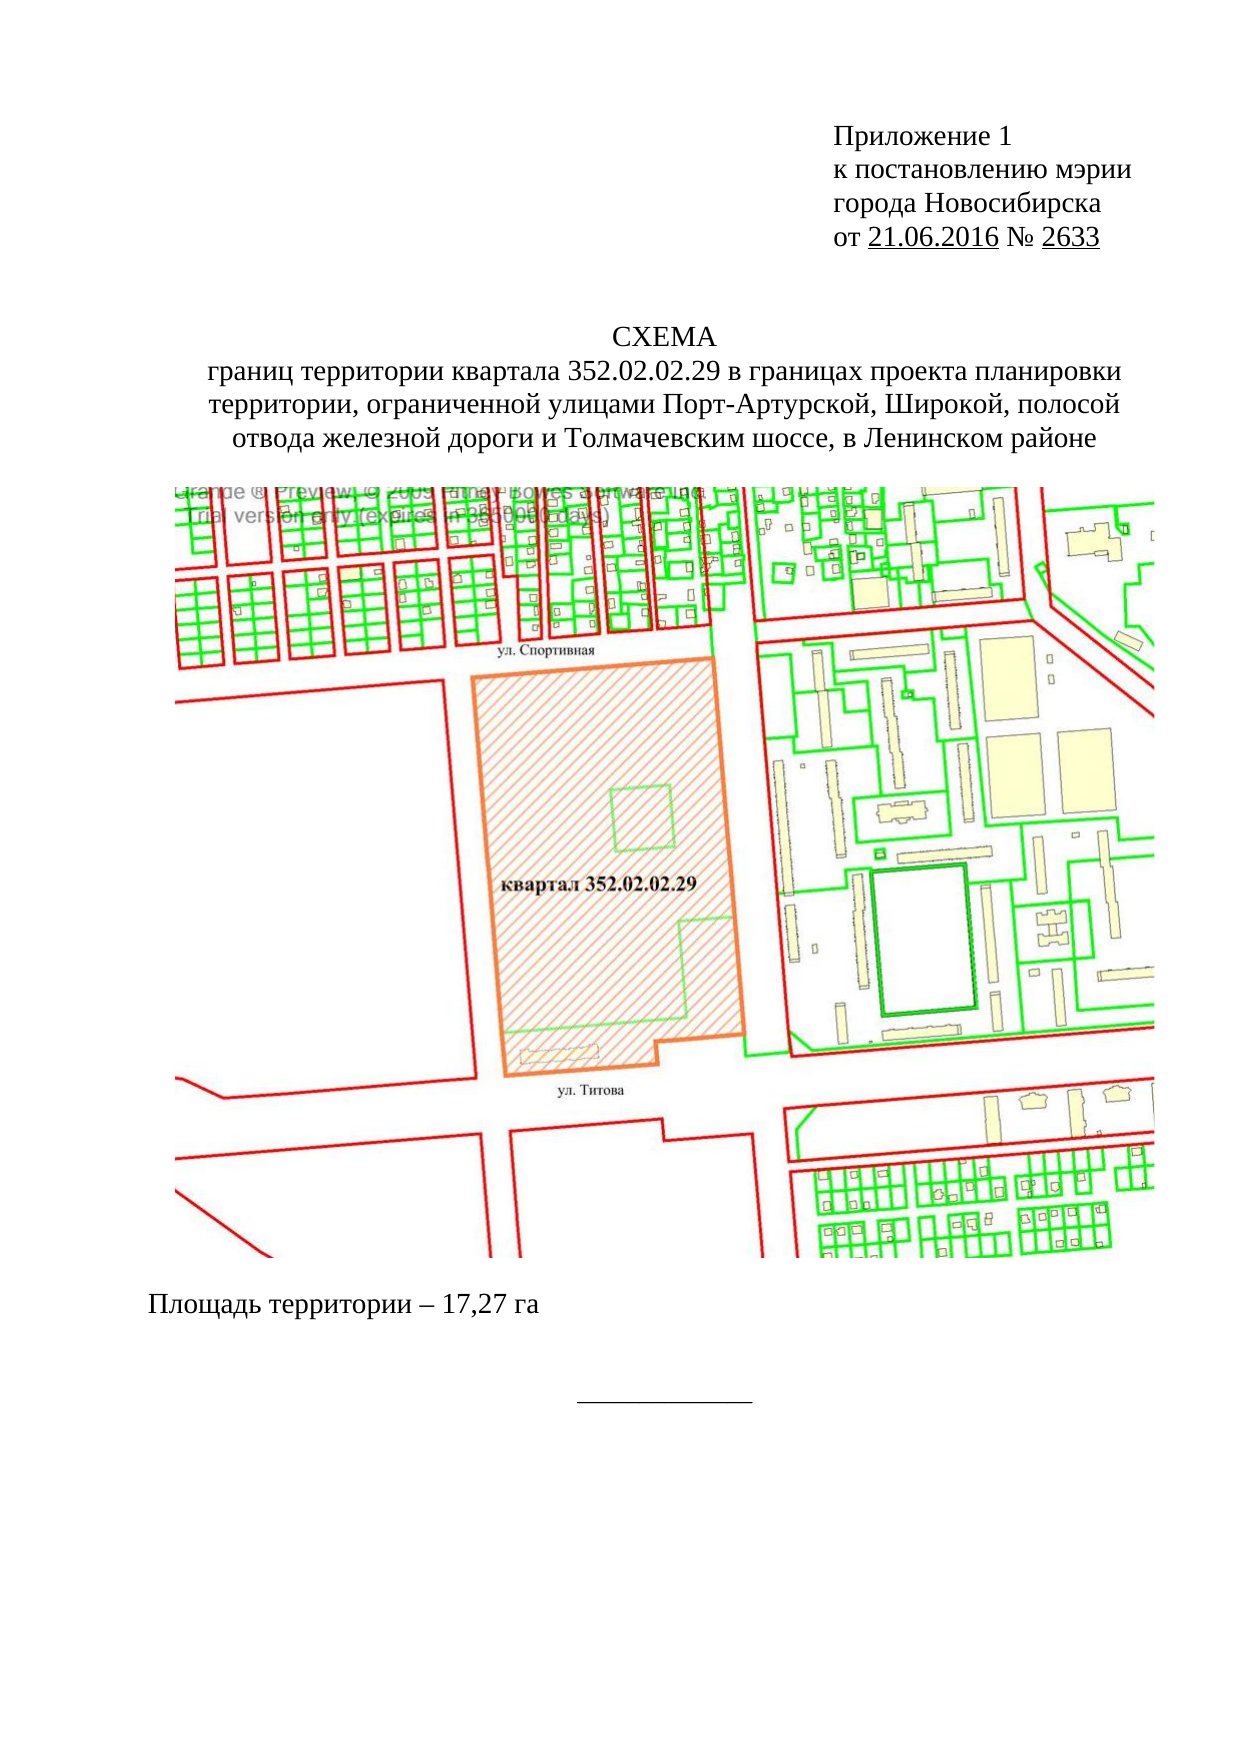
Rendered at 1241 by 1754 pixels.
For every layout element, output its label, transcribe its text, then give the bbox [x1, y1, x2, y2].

text Приложение 1 [833, 118, 1181, 152]
text города Новосибирска [833, 185, 1181, 219]
text ______________ [148, 1377, 1181, 1406]
text к постановлению мэрии [833, 152, 1181, 185]
text Площадь территории – 17,27 га [148, 1286, 1226, 1320]
text границ территории квартала 352.02.02.29 в границах проекта планировки [148, 353, 1181, 386]
picture [174, 487, 1155, 1258]
text СХЕМА [148, 319, 1181, 353]
text отвода железной дороги и Толмачевским шоссе, в Ленинском районе [148, 420, 1181, 453]
text от 21.06.2016 № 2633 [833, 219, 1181, 252]
text территории, ограниченной улицами Порт-Артурской, Широкой, полосой [148, 386, 1181, 420]
